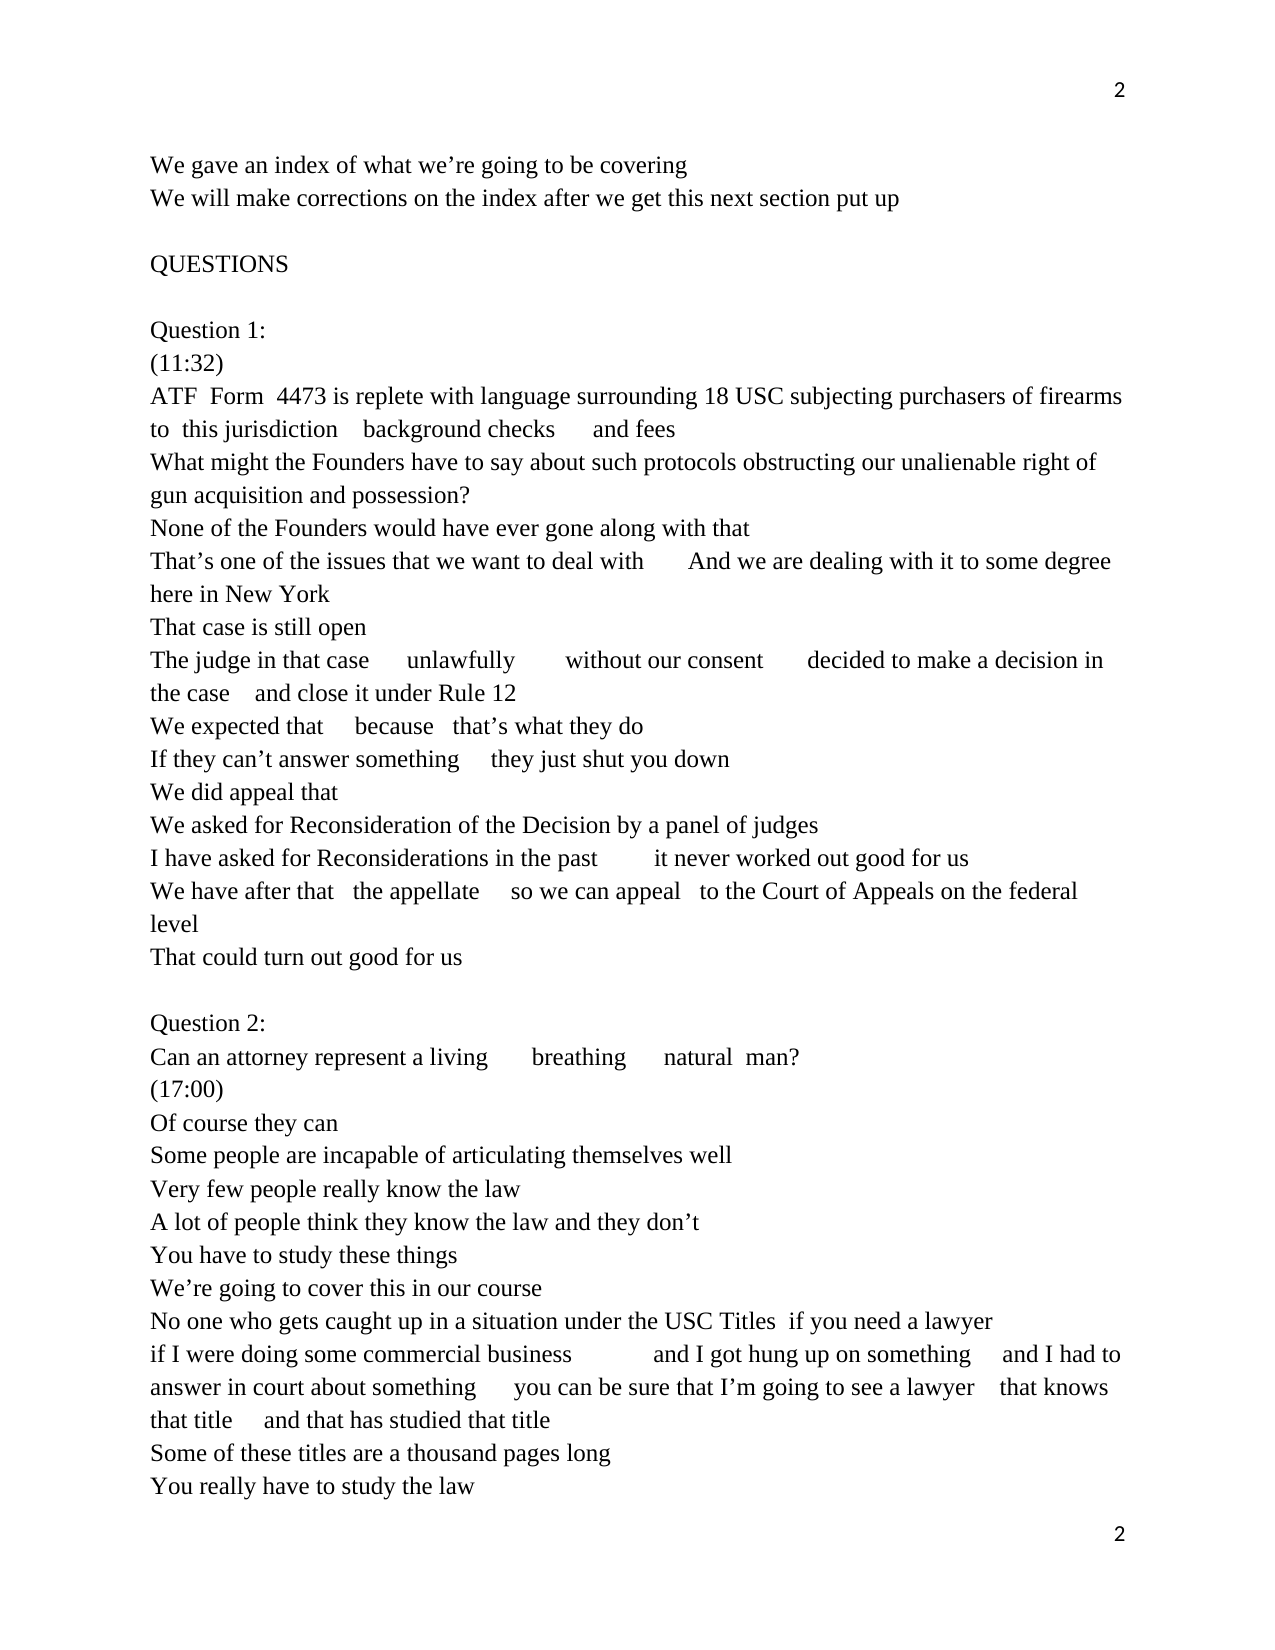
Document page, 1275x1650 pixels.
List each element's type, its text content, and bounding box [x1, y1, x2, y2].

text Question 1: [150, 315, 1125, 344]
text Some people are incapable of articulating themselves well [150, 1141, 1125, 1169]
text Some of these titles are a thousand pages long [150, 1438, 1125, 1467]
text We did appeal that [150, 777, 1125, 806]
text (17:00) [150, 1074, 1125, 1103]
text None of the Founders would have ever gone along with that [150, 513, 1125, 542]
text ATF Form 4473 is replete with language surrounding 18 USC subjecting purchasers of firearms to this jurisdiction background checks and fees [150, 381, 1125, 443]
text You have to study these things [150, 1240, 1125, 1268]
text You really have to study the law [150, 1471, 1125, 1499]
text We expected that because that’s what they do [150, 711, 1125, 740]
text A lot of people think they know the law and they don’t [150, 1207, 1125, 1235]
text No one who gets caught up in a situation under the USC Titles if you need a lawyer [150, 1306, 1125, 1334]
text if I were doing some commercial business and I got hung up on something and I had to answer in court about something you can be sure that I’m going to see a lawyer that knows that title and that has studied that title [150, 1339, 1125, 1433]
text That’s one of the issues that we want to deal with And we are dealing with it to some degree here in New York [150, 546, 1125, 608]
text That case is still open [150, 612, 1125, 641]
text That could turn out good for us [150, 942, 1125, 971]
text We gave an index of what we’re going to be covering [150, 150, 1125, 179]
text We have after that the appellate so we can appeal to the Court of Appeals on the federal level [150, 876, 1125, 938]
text I have asked for Reconsiderations in the past it never worked out good for us [150, 843, 1125, 872]
text We asked for Reconsideration of the Decision by a panel of judges [150, 810, 1125, 839]
text The judge in that case unlawfully without our consent decided to make a decision in the case and close it under Rule 12 [150, 645, 1125, 707]
text Question 2: [150, 1008, 1125, 1037]
text QUESTIONS [150, 249, 1125, 278]
text Can an attorney represent a living breathing natural man? [150, 1042, 1125, 1070]
text We’re going to cover this in our course [150, 1273, 1125, 1301]
text We will make corrections on the index after we get this next section put up [150, 183, 1125, 212]
text (11:32) [150, 348, 1125, 377]
text If they can’t answer something they just shut you down [150, 744, 1125, 773]
text Very few people really know the law [150, 1174, 1125, 1202]
text Of course they can [150, 1108, 1125, 1136]
text What might the Founders have to say about such protocols obstructing our unalienable right of gun acquisition and possession? [150, 447, 1125, 509]
